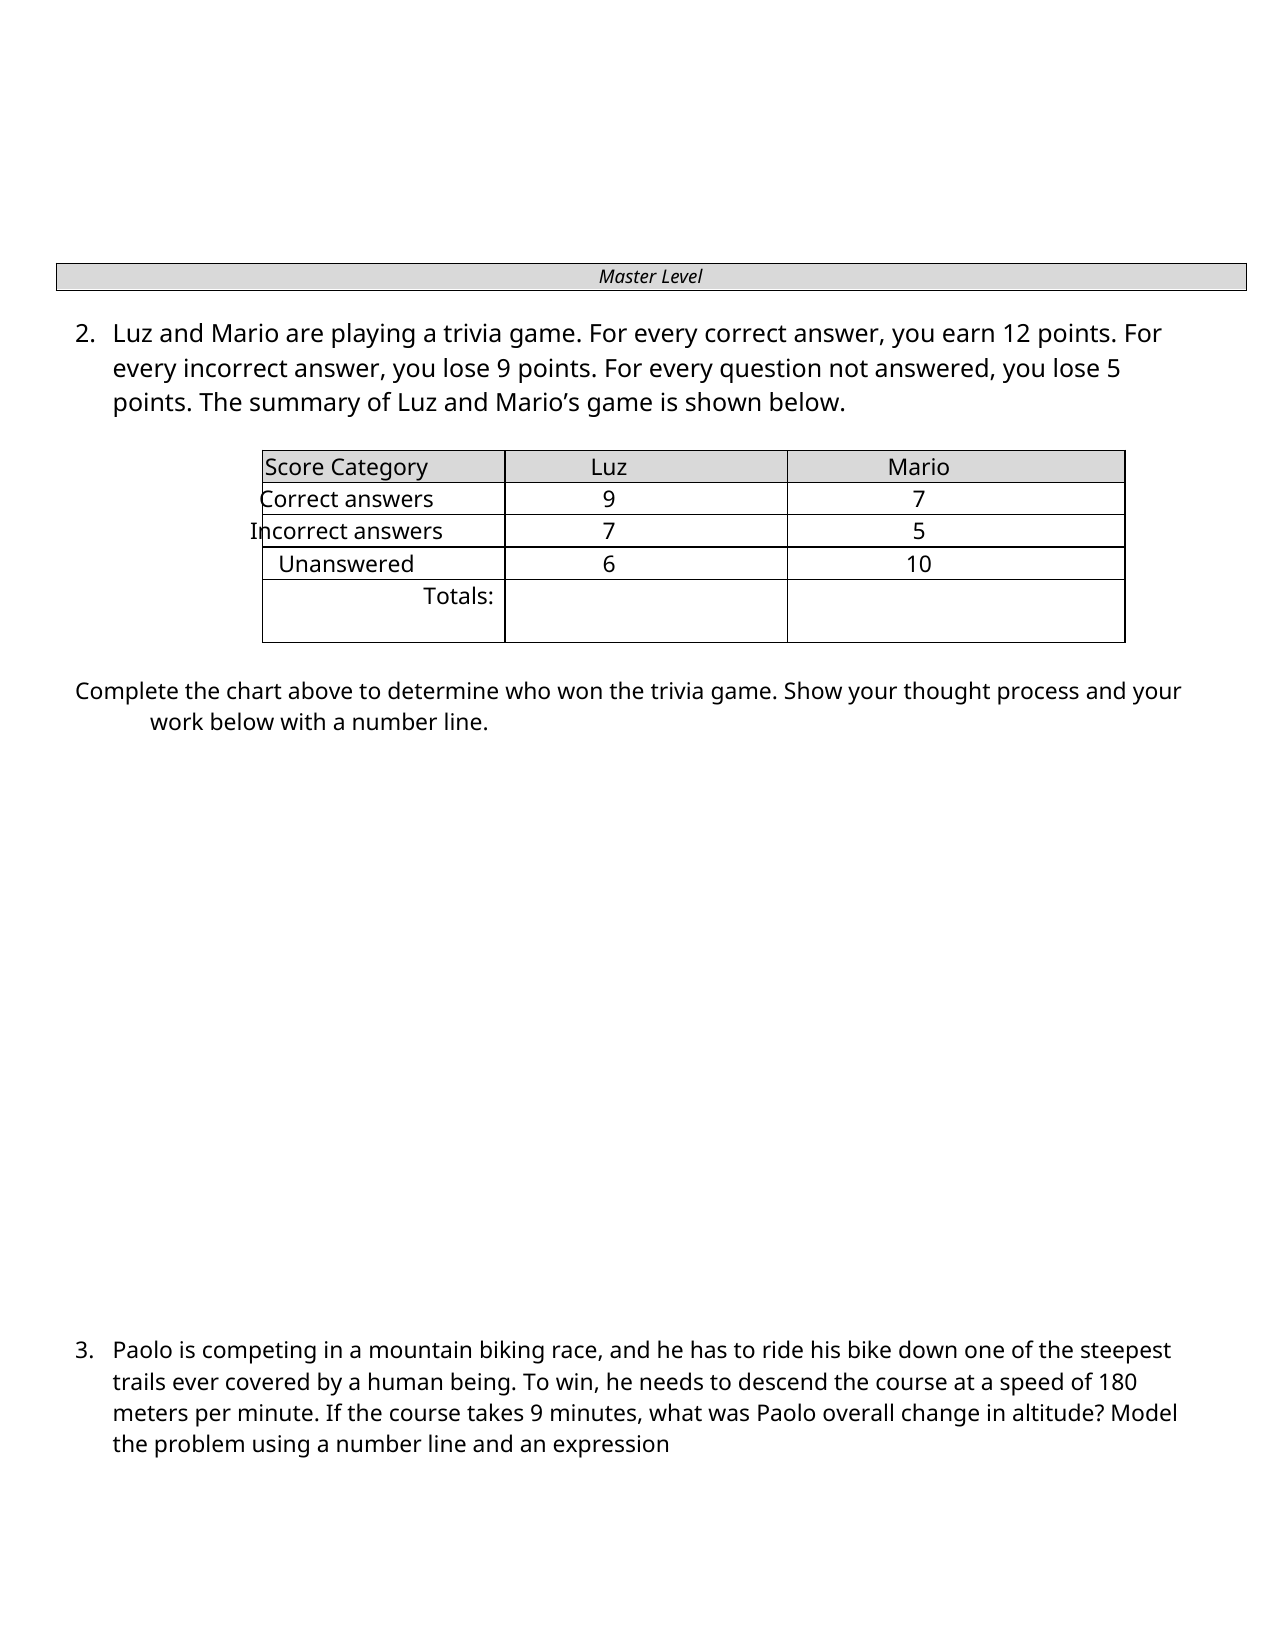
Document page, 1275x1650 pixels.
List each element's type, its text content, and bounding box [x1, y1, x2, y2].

table_cell 5 [788, 515, 1124, 546]
table_cell [788, 580, 1124, 642]
table_cell [506, 580, 787, 642]
table_cell 7 [506, 515, 787, 546]
text Complete the chart above to determine who won the trivia game. Show your thought process and your work below with a number line. [75, 674, 1200, 737]
table_cell 10 [788, 548, 1124, 579]
table_cell 6 [506, 548, 787, 579]
table_cell Correct answers [263, 483, 504, 514]
table_cell Totals: [263, 580, 504, 642]
table_header Master Level [57, 264, 1246, 289]
table_cell 9 [506, 483, 787, 514]
table_header Score Category [263, 451, 504, 482]
table_cell 7 [788, 483, 1124, 514]
table_header Luz [506, 451, 787, 482]
list Luz and Mario are playing a trivia game. For every correct answer, you earn 12 points. For every incorrect answer, you lose 9 points. For every question not answered, you lose 5 points. The summary of Luz and Mario’s game is shown below. [75, 316, 1200, 418]
list Paolo is competing in a mountain biking race, and he has to ride his bike down one of the steepest trails ever covered by a human being. To win, he needs to descend the course at a speed of 180 meters per minute. If the course takes 9 minutes, what was Paolo overall change in altitude? Model the problem using a number line and an expression [75, 1334, 1200, 1459]
table_cell Incorrect answers [263, 515, 504, 546]
table_header Mario [788, 451, 1124, 482]
table_cell Unanswered [263, 548, 504, 579]
